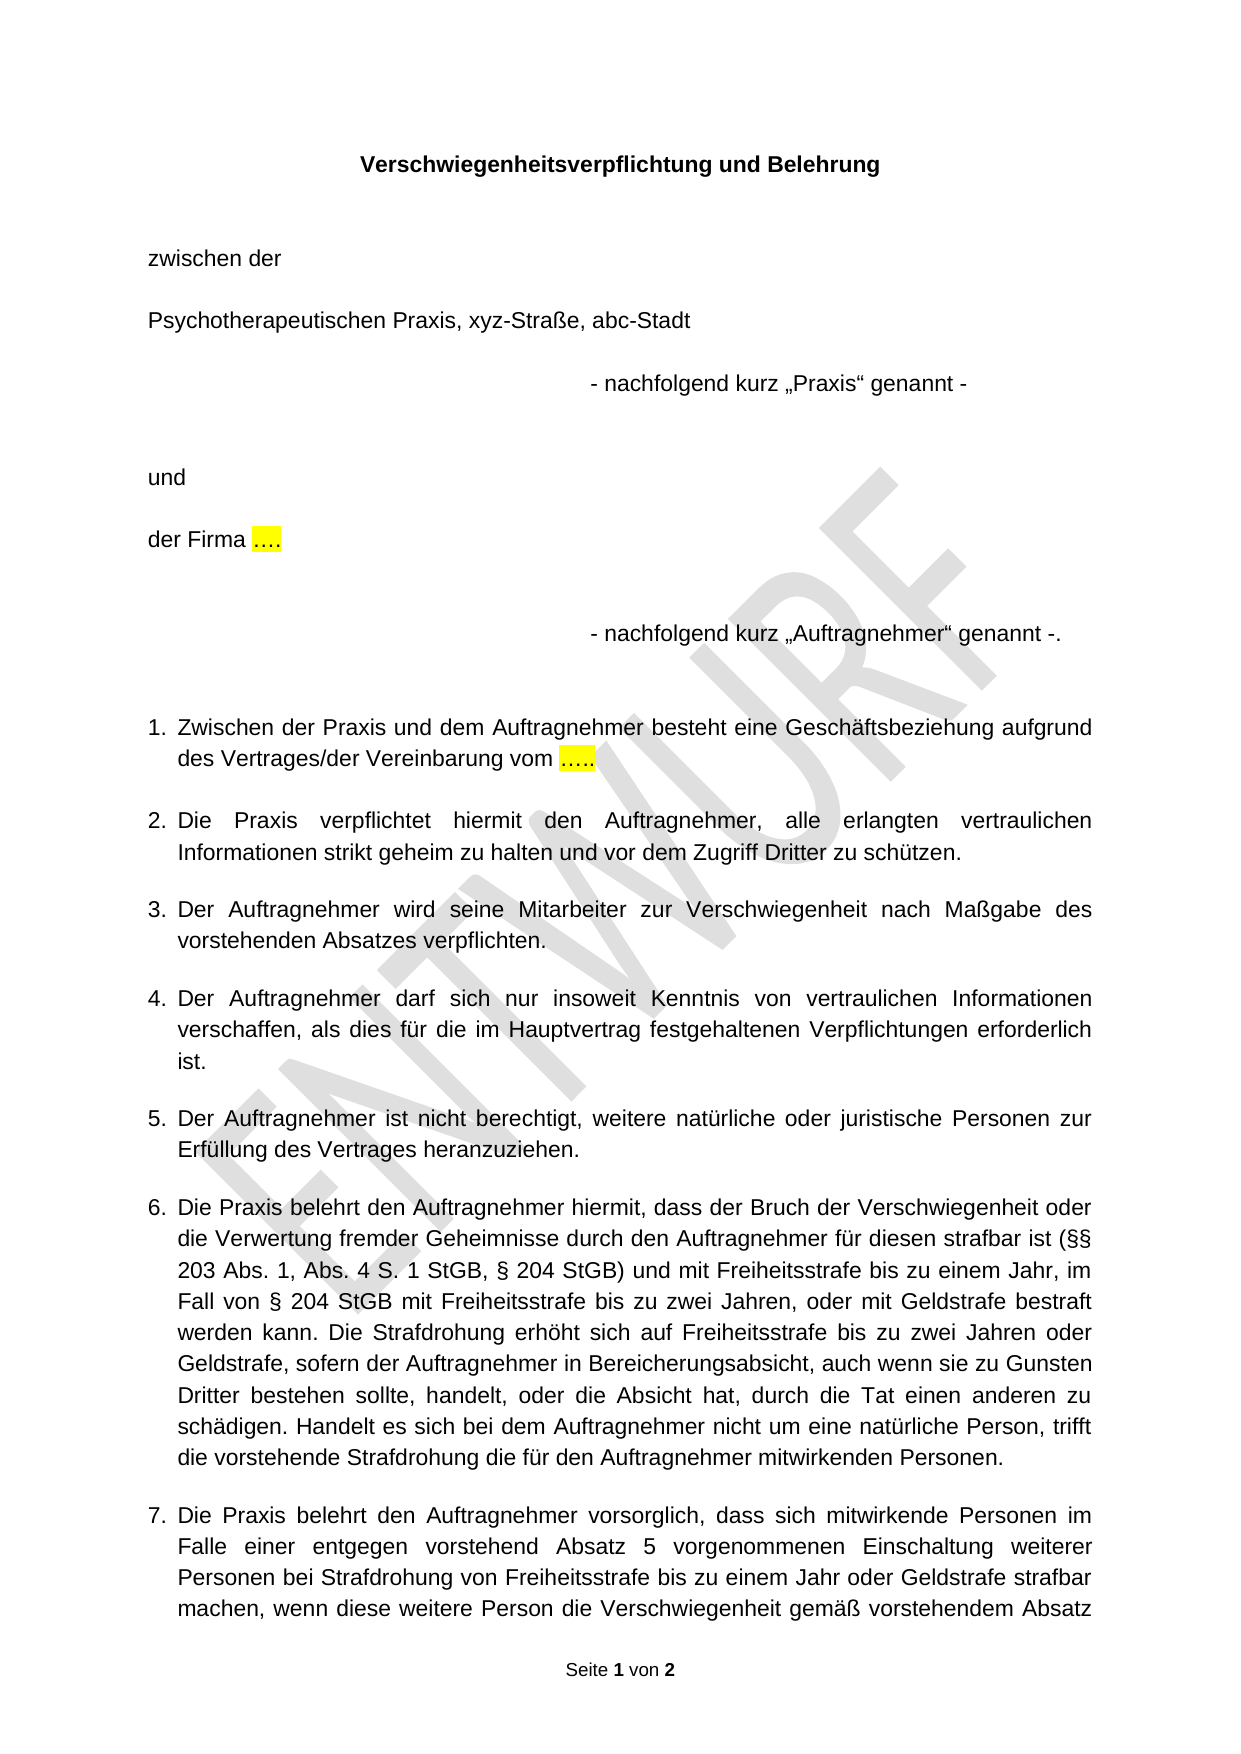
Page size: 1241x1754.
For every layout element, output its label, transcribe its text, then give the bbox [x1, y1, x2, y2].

text und [148, 460, 1093, 491]
list Die Praxis verpflichtet hiermit den Auftragnehmer, alle erlangten vertraulichen Informationen strikt geheim zu halten und vor dem Zugriff Dritter zu schützen. [148, 804, 1093, 866]
text - nachfolgend kurz „Praxis“ genannt - [516, 366, 1093, 398]
list Der Auftragnehmer ist nicht berechtigt, weitere natürliche oder juristische Personen zur Erfüllung des Vertrages heranzuziehen. [148, 1102, 1093, 1164]
list Der Auftragnehmer darf sich nur insoweit Kenntnis von vertraulichen Informationen verschaffen, als dies für die im Hauptvertrag festgehaltenen Verpflichtungen erforderlich ist. [148, 982, 1093, 1075]
list Zwischen der Praxis und dem Auftragnehmer besteht eine Geschäftsbeziehung aufgrund des Vertrages/der Vereinbarung vom ….. [148, 710, 1093, 773]
text zwischen der [148, 241, 1093, 273]
text Verschwiegenheitsverpflichtung und Belehrung [148, 148, 1093, 179]
list Die Praxis belehrt den Auftragnehmer hiermit, dass der Bruch der Verschwiegenheit oder die Verwertung fremder Geheimnisse durch den Auftragnehmer für diesen strafbar ist (§§ 203 Abs. 1, Abs. 4 S. 1 StGB, § 204 StGB) und mit Freiheitsstrafe bis zu einem Jahr, im Fall von § 204 StGB mit Freiheitsstrafe bis zu zwei Jahren, oder mit Geldstrafe bestraft werden kann. Die Strafdrohung erhöht sich auf Freiheitsstrafe bis zu zwei Jahren oder Geldstrafe, sofern der Auftragnehmer in Bereicherungsabsicht, auch wenn sie zu Gunsten Dritter bestehen sollte, handelt, oder die Absicht hat, durch die Tat einen anderen zu schädigen. Handelt es sich bei dem Auftragnehmer nicht um eine natürliche Person, trifft die vorstehende Strafdrohung die für den Auftragnehmer mitwirkenden Personen. [148, 1191, 1093, 1472]
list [148, 1498, 1093, 1623]
text - nachfolgend kurz „Auftragnehmer“ genannt -. [590, 616, 1093, 648]
text Psychotherapeutischen Praxis, xyz-Straße, abc-Stadt [148, 304, 1093, 335]
text der Firma …. [148, 523, 1093, 554]
list Der Auftragnehmer wird seine Mitarbeiter zur Verschwiegenheit nach Maßgabe des vorstehenden Absatzes verpflichten. [148, 893, 1093, 955]
